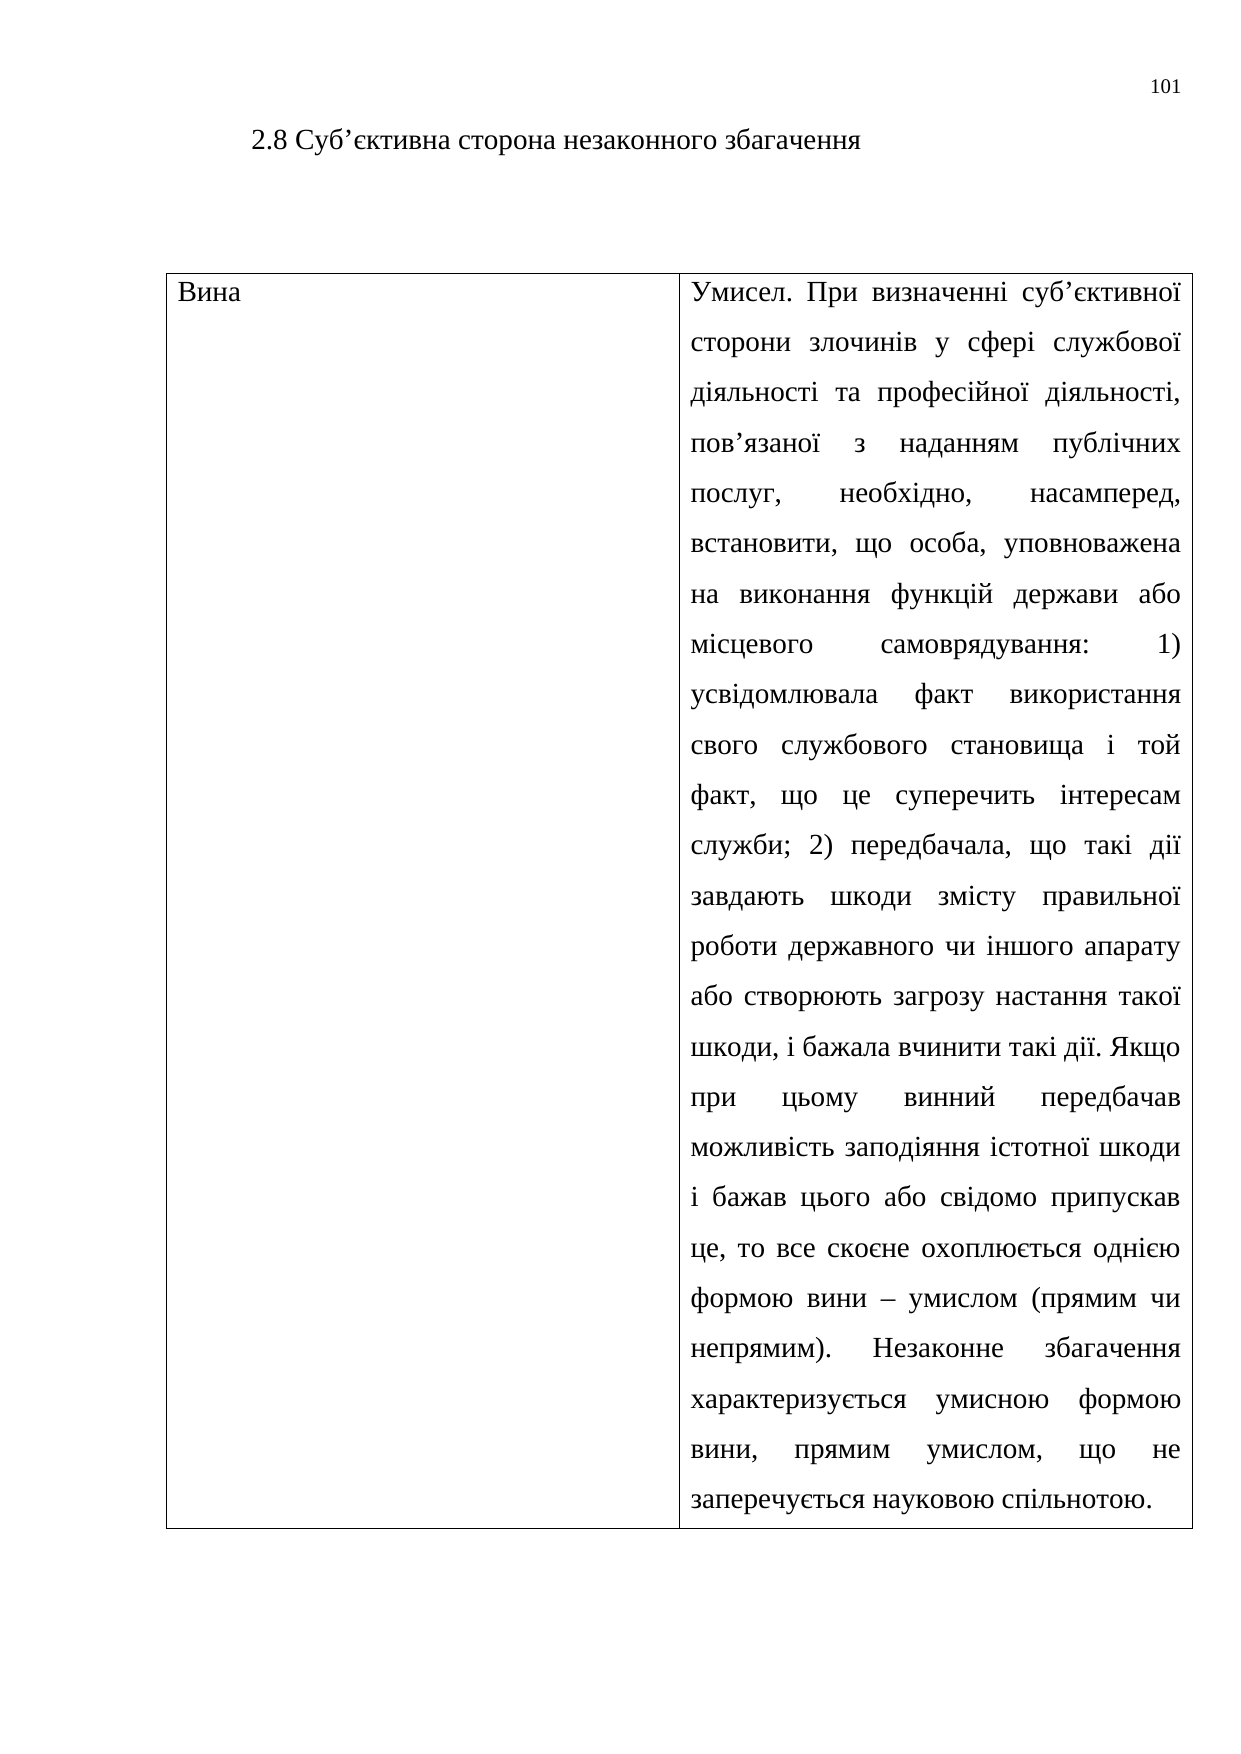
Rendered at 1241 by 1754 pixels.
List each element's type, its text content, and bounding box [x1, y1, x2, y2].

table_header Умисел. При визначенні суб’єктивної сторони злочинів у сфері службової діяльності та професійної діяльності, пов’язаної з наданням публічних послуг, необхідно, насамперед, встановити, що особа, уповноважена на виконання функцій держави або місцевого самоврядування: 1) усвідомлювала факт використання свого службового становища і той факт, що це суперечить інтересам служби; 2) передбачала, що такі дії завдають шкоди змісту правильної роботи державного чи іншого апарату або створюють загрозу настання такої шкоди, і бажала вчинити такі дії. Якщо при цьому винний передбачав можливість заподіяння істотної шкоди і бажав цього або свідомо припускав це, то все скоєне охоплюється однією формою вини – умислом (прямим чи непрямим). Незаконне збагачення характеризується умисною формою вини, прямим умислом, що не заперечується науковою спільнотою. [680, 274, 1192, 1528]
text 2.8 Суб’єктивна сторона незаконного збагачення [177, 122, 1181, 156]
table_header Вина [167, 274, 679, 1528]
